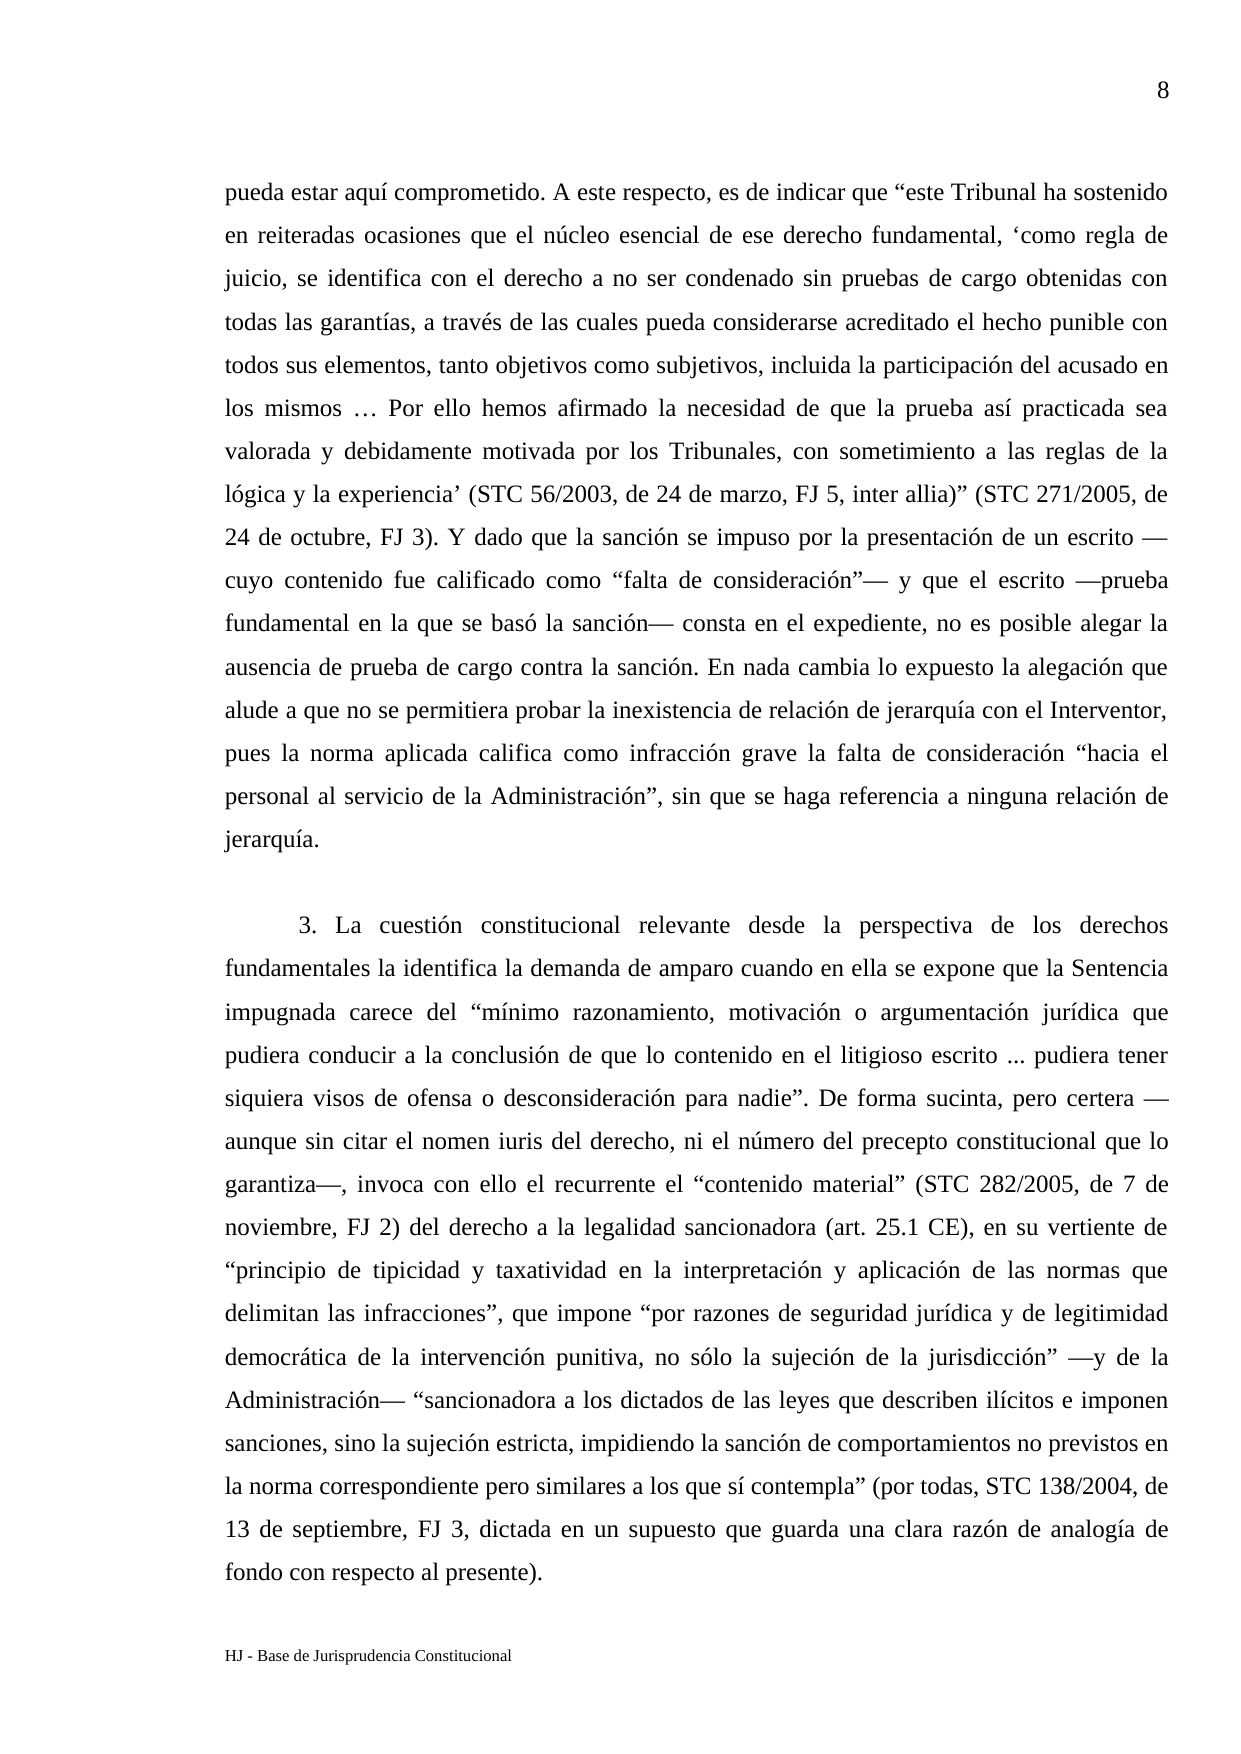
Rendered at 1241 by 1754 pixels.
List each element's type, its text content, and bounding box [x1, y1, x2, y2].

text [224, 177, 1169, 853]
text 3. La cuestión constitucional relevante desde la perspectiva de los derechos fundamentales la identifica la demanda de amparo cuando en ella se expone que la Sentencia impugnada carece del “mínimo razonamiento, motivación o argumentación jurídica que pudiera conducir a la conclusión de que lo contenido en el litigioso escrito ... pudiera tener siquiera visos de ofensa o desconsideración para nadie”. De forma sucinta, pero certera —aunque sin citar el nomen iuris del derecho, ni el número del precepto constitucional que lo garantiza—, invoca con ello el recurrente el “contenido material” (STC 282/2005, de 7 de noviembre, FJ 2) del derecho a la legalidad sancionadora (art. 25.1 CE), en su vertiente de “principio de tipicidad y taxatividad en la interpretación y aplicación de las normas que delimitan las infracciones”, que impone “por razones de seguridad jurídica y de legitimidad democrática de la intervención punitiva, no sólo la sujeción de la jurisdicción” —y de la Administración— “sancionadora a los dictados de las leyes que describen ilícitos e imponen sanciones, sino la sujeción estricta, impidiendo la sanción de comportamientos no previstos en la norma correspondiente pero similares a los que sí contempla” (por todas, STC 138/2004, de 13 de septiembre, FJ 3, dictada en un supuesto que guarda una clara razón de analogía de fondo con respecto al presente). [224, 910, 1169, 1586]
